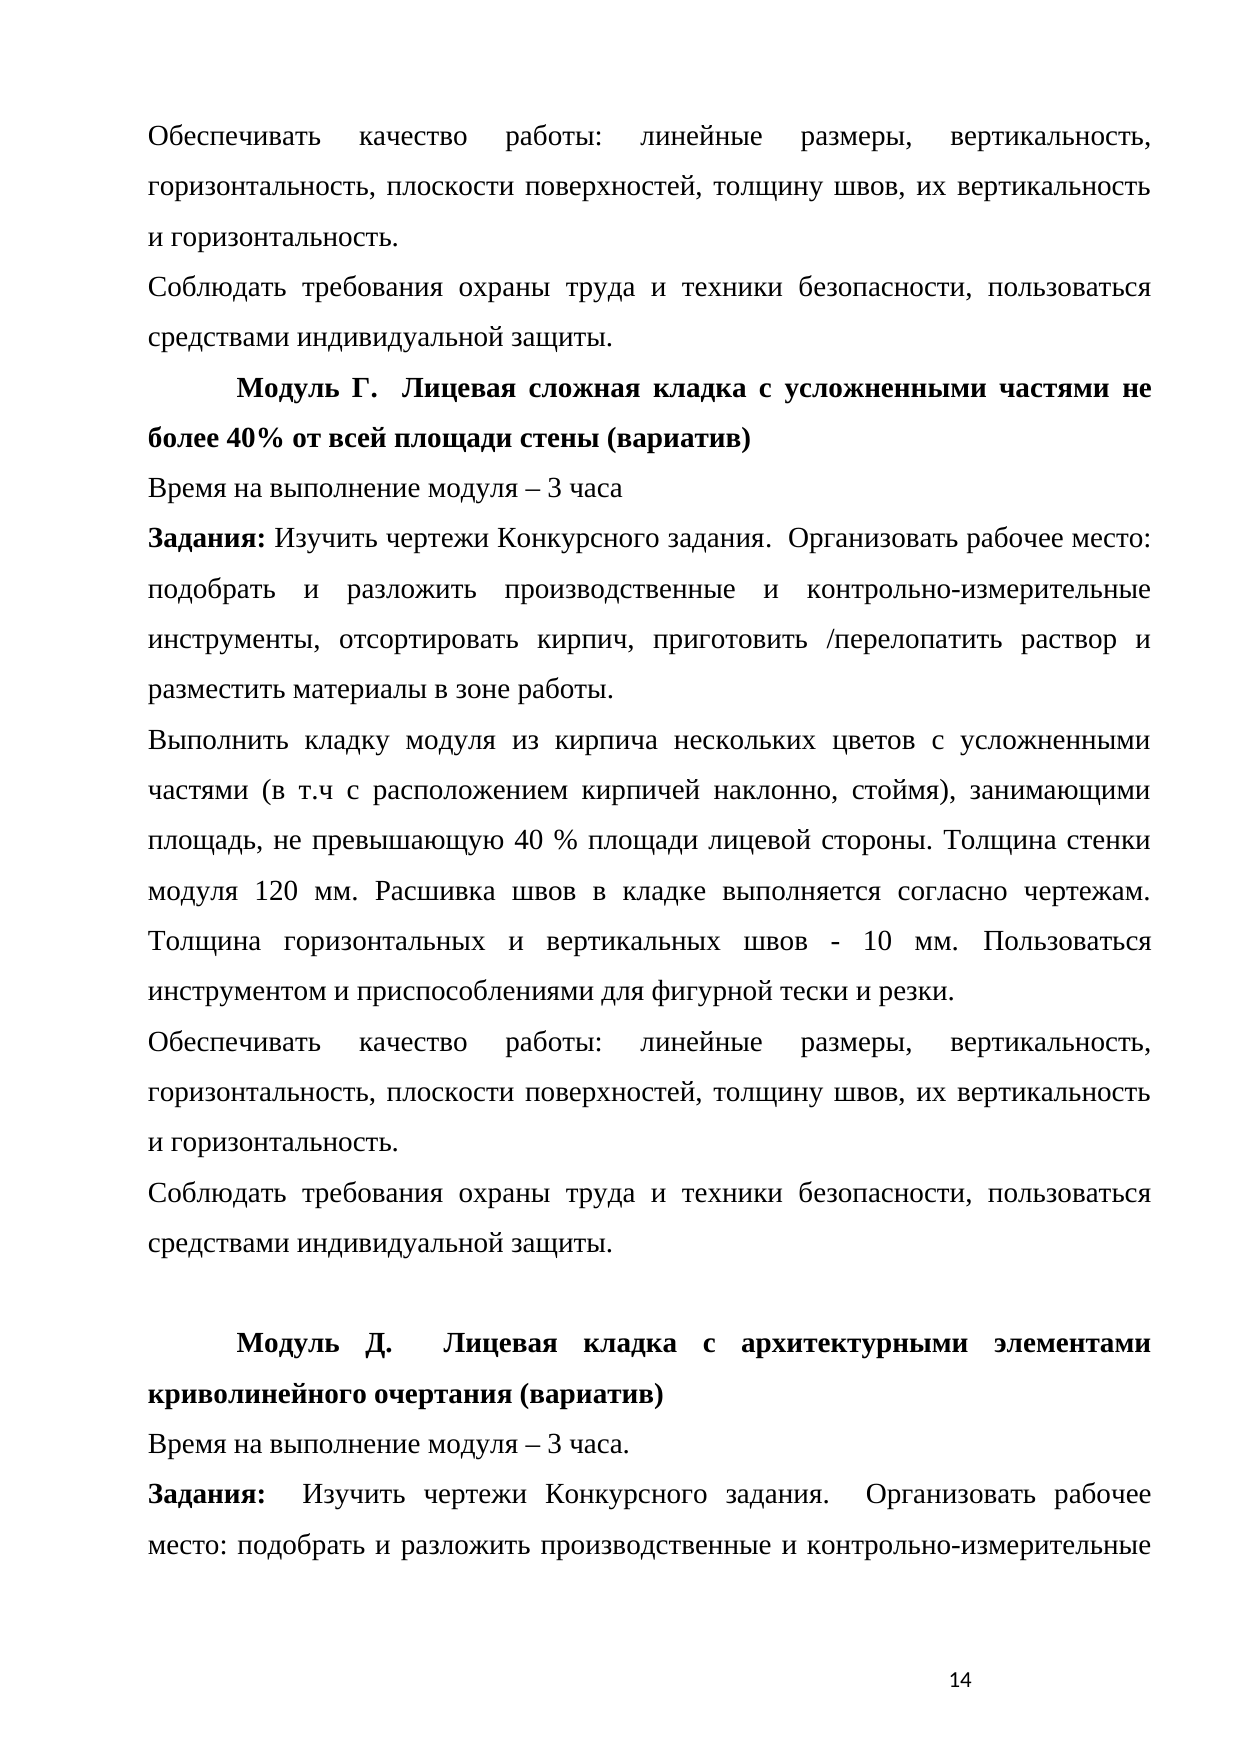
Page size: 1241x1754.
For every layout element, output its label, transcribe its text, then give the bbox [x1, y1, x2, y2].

text Время на выполнение модуля – 3 часа. [148, 1426, 1152, 1460]
text Модуль Г. Лицевая сложная кладка с усложненными частями не более 40% от всей площади стены (вариатив) [148, 370, 1152, 453]
text Модуль Д. Лицевая кладка с архитектурными элементами криволинейного очертания (вариатив) [148, 1326, 1152, 1409]
text Обеспечивать качество работы: линейные размеры, вертикальность, горизонтальность, плоскости поверхностей, толщину швов, их вертикальность и горизонтальность. [148, 118, 1152, 252]
text Соблюдать требования охраны труда и техники безопасности, пользоваться средствами индивидуальной защиты. [148, 1175, 1152, 1258]
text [148, 1477, 1152, 1560]
text Соблюдать требования охраны труда и техники безопасности, пользоваться средствами индивидуальной защиты. [148, 269, 1152, 353]
text Обеспечивать качество работы: линейные размеры, вертикальность, горизонтальность, плоскости поверхностей, толщину швов, их вертикальность и горизонтальность. [148, 1024, 1152, 1158]
text Время на выполнение модуля – 3 часа [148, 470, 1152, 504]
text Выполнить кладку модуля из кирпича нескольких цветов с усложненными частями (в т.ч с расположением кирпичей наклонно, стоймя), занимающими площадь, не превышающую 40 % площади лицевой стороны. Толщина стенки модуля 120 мм. Расшивка швов в кладке выполняется согласно чертежам. Толщина горизонтальных и вертикальных швов - 10 мм. Пользоваться инструментом и приспособлениями для фигурной тески и резки. [148, 722, 1152, 1007]
